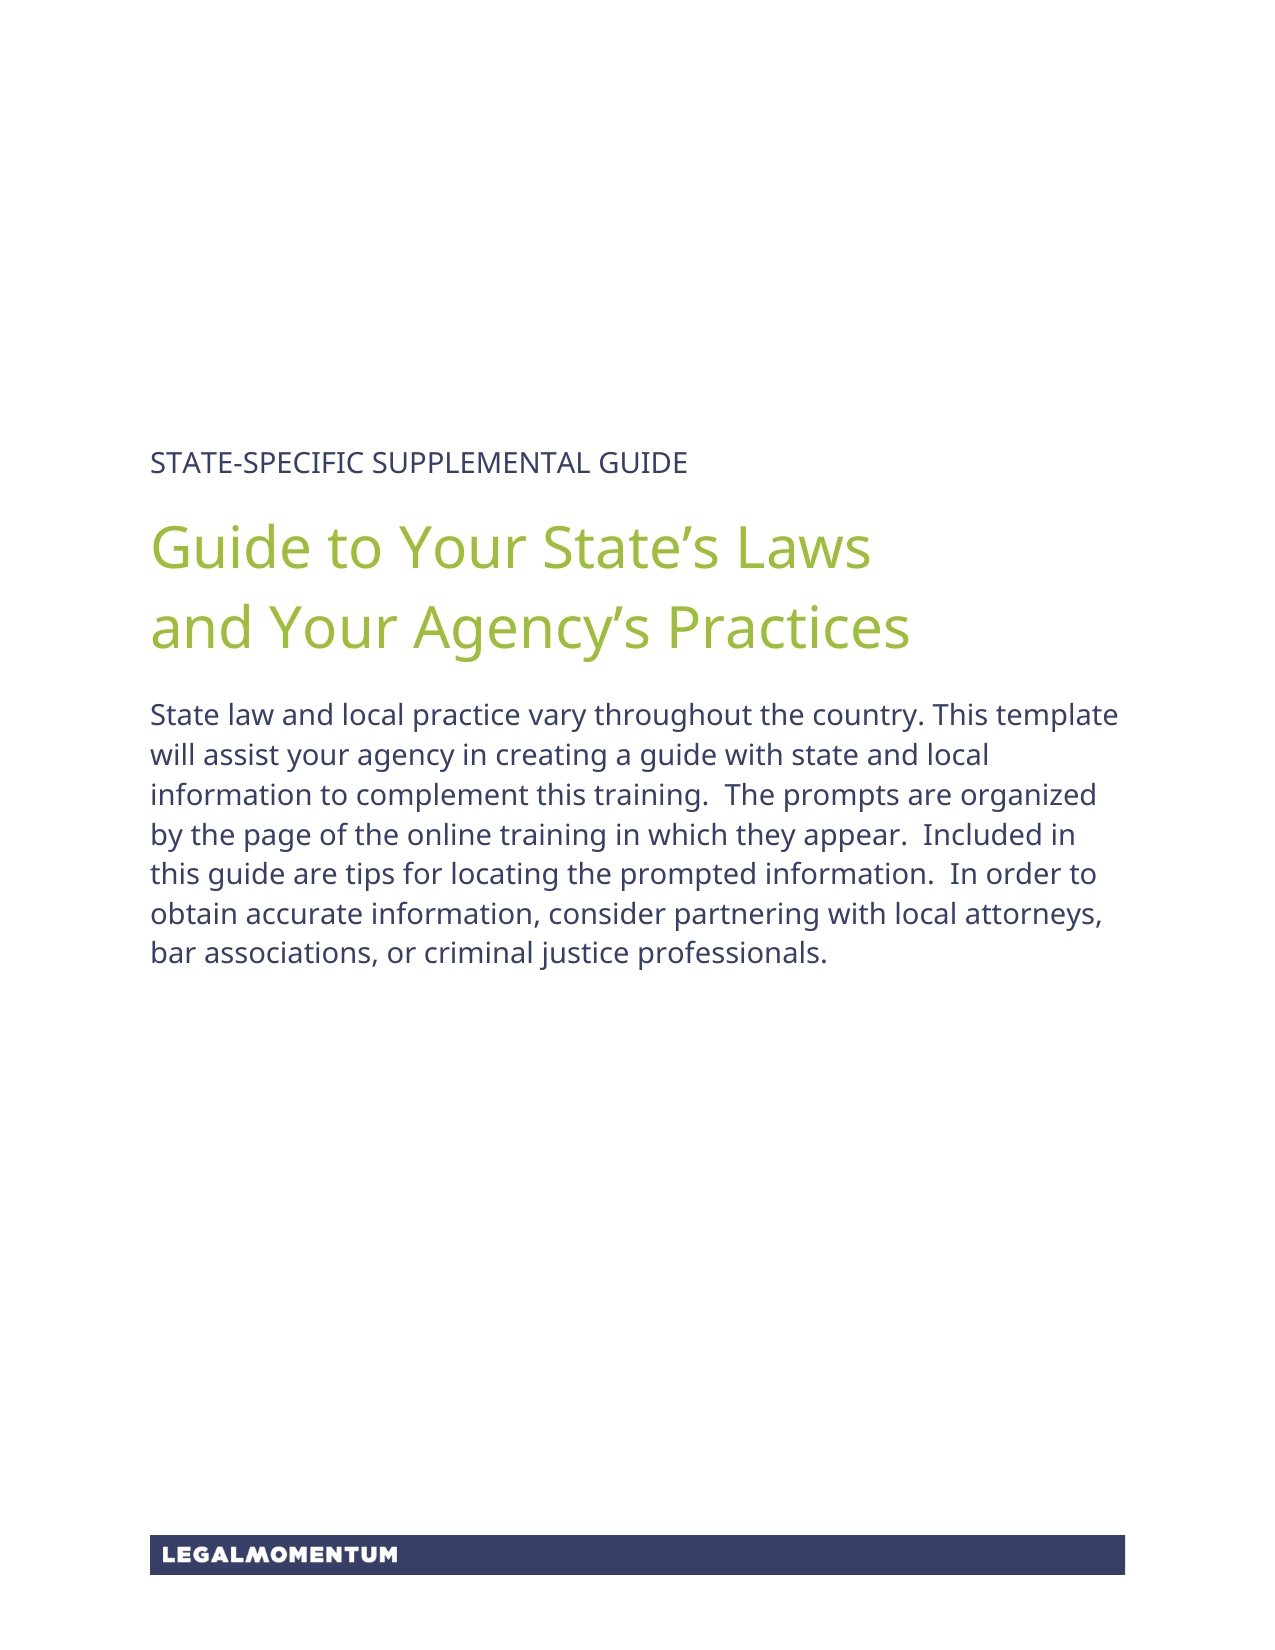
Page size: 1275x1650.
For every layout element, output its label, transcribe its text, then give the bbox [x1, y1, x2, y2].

subtitle State law and local practice vary throughout the country. This template will assist your agency in creating a guide with state and local information to complement this training. The prompts are organized by the page of the online training in which they appear. Included in this guide are tips for locating the prompted information. In order to obtain accurate information, consider partnering with local attorneys, bar associations, or criminal justice professionals. [150, 695, 1125, 972]
subtitle STATE-SPECIFIC SUPPLEMENTAL GUIDE [150, 442, 1125, 482]
subtitle Guide to Your State’s Laws and Your Agency’s Practices [150, 507, 1125, 666]
picture [150, 1535, 1125, 1575]
